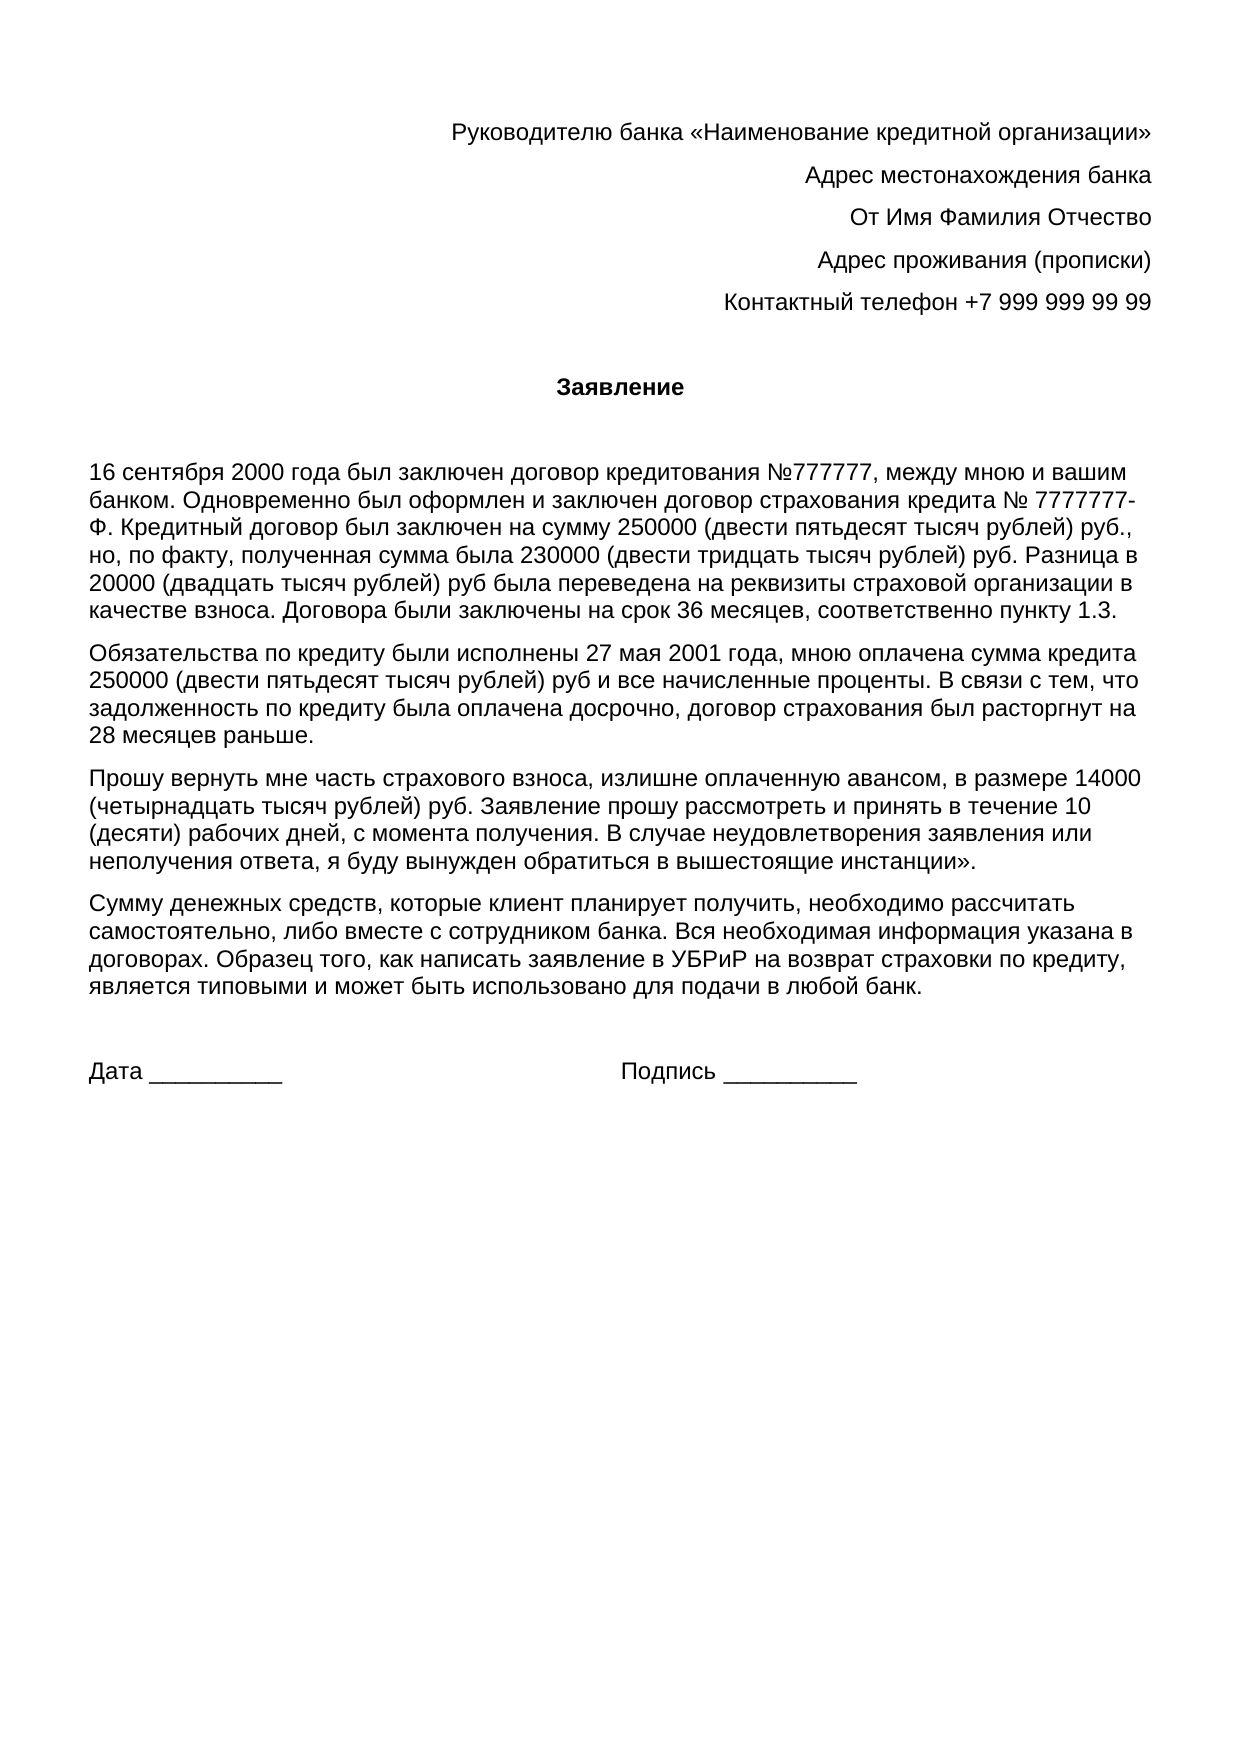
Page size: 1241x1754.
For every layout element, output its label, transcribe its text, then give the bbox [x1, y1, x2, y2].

text От Имя Фамилия Отчество [89, 203, 1152, 231]
text Адрес местонахождения банка [89, 161, 1152, 188]
text Прошу вернуть мне часть страхового взноса, излишне оплаченную авансом, в размере 14000 (четырнадцать тысяч рублей) руб. Заявление прошу рассмотреть и принять в течение 10 (десяти) рабочих дней, с момента получения. В случае неудовлетворения заявления или неполучения ответа, я буду вынужден обратиться в вышестоящие инстанции». [89, 764, 1152, 874]
text Руководителю банка «Наименование кредитной организации» [89, 118, 1152, 146]
text Адрес проживания (прописки) [89, 246, 1152, 273]
text Дата __________ Подпись __________ [89, 1057, 1152, 1085]
text Обязательства по кредиту были исполнены 27 мая 2001 года, мною оплачена сумма кредита 250000 (двести пятьдесят тысяч рублей) руб и все начисленные проценты. В связи с тем, что задолженность по кредиту была оплачена досрочно, договор страхования был расторгнут на 28 месяцев раньше. [89, 639, 1152, 749]
text Заявление [89, 373, 1152, 401]
text Сумму денежных средств, которые клиент планирует получить, необходимо рассчитать самостоятельно, либо вместе с сотрудником банка. Вся необходимая информация указана в договорах. Образец того, как написать заявление в УБРиР на возврат страховки по кредиту, является типовыми и может быть использовано для подачи в любой банк. [89, 889, 1152, 1000]
text Контактный телефон +7 999 999 99 99 [89, 288, 1152, 316]
text 16 сентября 2000 года был заключен договор кредитования №777777, между мною и вашим банком. Одновременно был оформлен и заключен договор страхования кредита № 7777777-Ф. Кредитный договор был заключен на сумму 250000 (двести пятьдесят тысяч рублей) руб., но, по факту, полученная сумма была 230000 (двести тридцать тысяч рублей) руб. Разница в 20000 (двадцать тысяч рублей) руб была переведена на реквизиты страховой организации в качестве взноса. Договора были заключены на срок 36 месяцев, соответственно пункту 1.3. [89, 458, 1152, 624]
